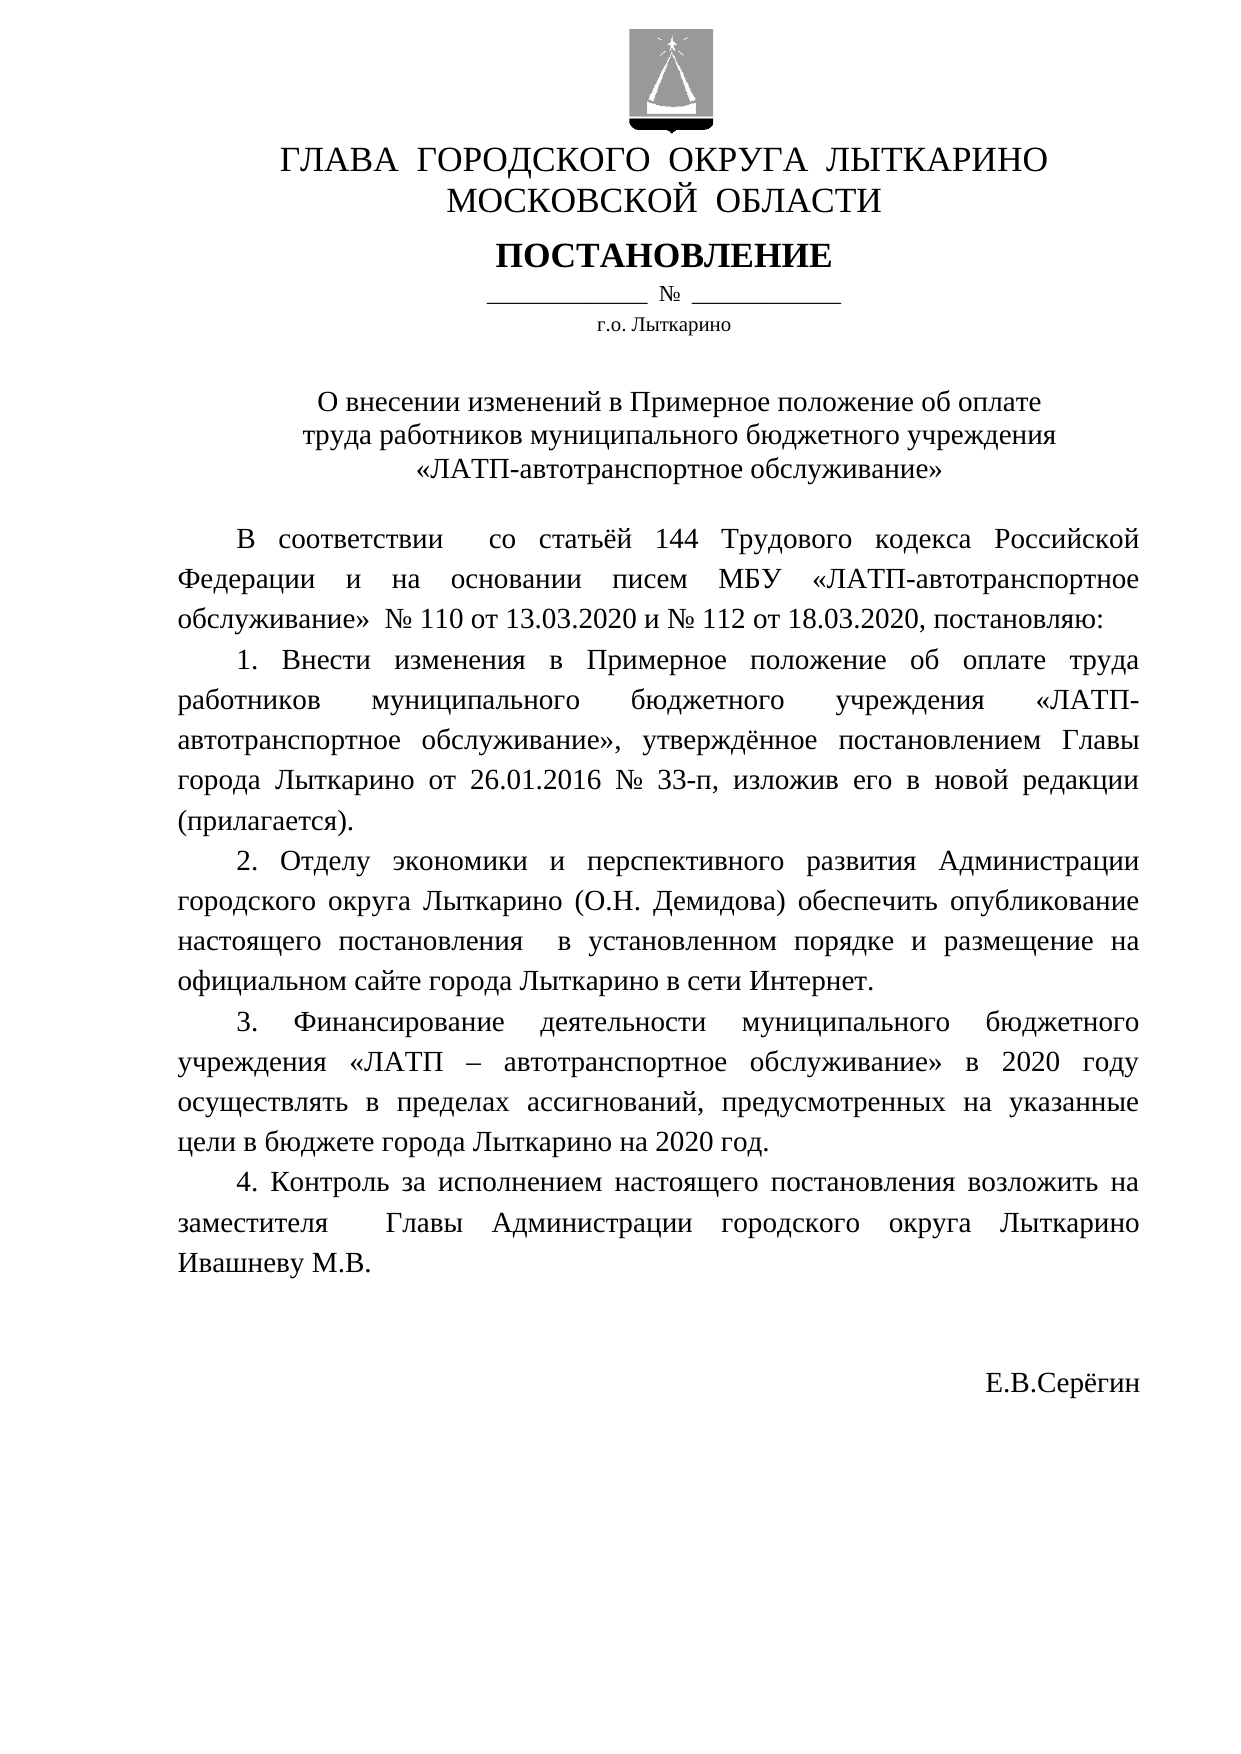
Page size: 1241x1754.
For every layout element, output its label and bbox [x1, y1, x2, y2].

table_header [177, 30, 1151, 1641]
picture [629, 29, 714, 134]
